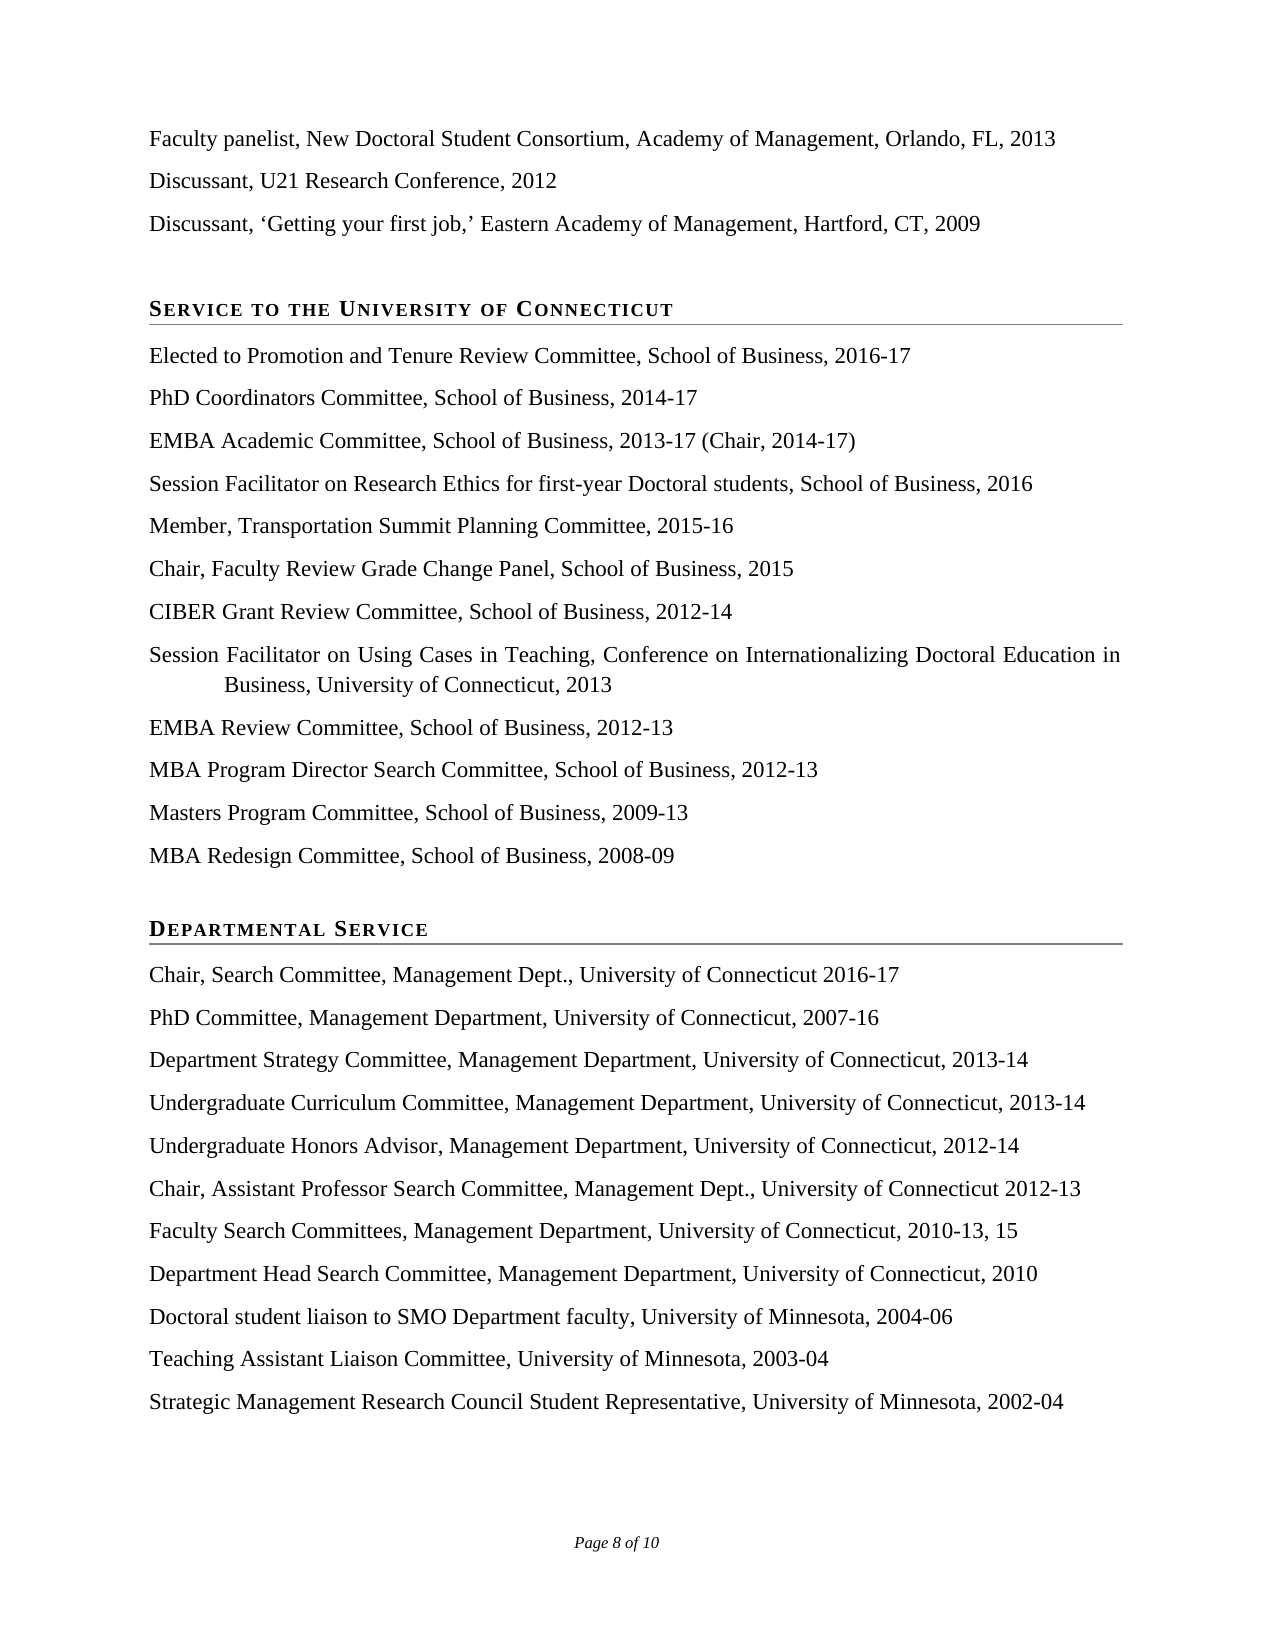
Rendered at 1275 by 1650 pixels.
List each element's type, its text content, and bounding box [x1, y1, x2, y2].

text MBA Redesign Committee, School of Business, 2008-09 [149, 842, 1123, 868]
text Department Strategy Committee, Management Department, University of Connecticut, 2013-14 [149, 1046, 1123, 1073]
text Chair, Assistant Professor Search Committee, Management Dept., University of Connecticut 2012-13 [149, 1174, 1123, 1201]
text Session Facilitator on Using Cases in Teaching, Conference on Internationalizing Doctoral Education in Business, University of Connecticut, 2013 [149, 641, 1123, 697]
text Session Facilitator on Research Ethics for first-year Doctoral students, School of Business, 2016 [149, 470, 1123, 496]
title Departmental Service [149, 915, 1123, 943]
text CIBER Grant Review Committee, School of Business, 2012-14 [149, 598, 1123, 624]
text EMBA Review Committee, School of Business, 2012-13 [149, 714, 1123, 740]
text Faculty Search Committees, Management Department, University of Connecticut, 2010-13, 15 [149, 1217, 1123, 1244]
text EMBA Academic Committee, School of Business, 2013-17 (Chair, 2014-17) [149, 427, 1123, 453]
text Chair, Faculty Review Grade Change Panel, School of Business, 2015 [149, 555, 1123, 582]
text Elected to Promotion and Tenure Review Committee, School of Business, 2016-17 [149, 342, 1123, 368]
text MBA Program Director Search Committee, School of Business, 2012-13 [149, 756, 1123, 783]
text Doctoral student liaison to SMO Department faculty, University of Minnesota, 2004-06 [149, 1303, 1123, 1329]
text PhD Committee, Management Department, University of Connecticut, 2007-16 [149, 1004, 1123, 1030]
text Member, Transportation Summit Planning Committee, 2015-16 [149, 513, 1123, 539]
text Discussant, ‘Getting your first job,’ Eastern Academy of Management, Hartford, CT, 2009 [149, 210, 1123, 236]
text Masters Program Committee, School of Business, 2009-13 [149, 799, 1123, 825]
text PhD Coordinators Committee, School of Business, 2014-17 [149, 384, 1123, 411]
text Discussant, U21 Research Conference, 2012 [149, 167, 1123, 194]
text Strategic Management Research Council Student Representative, University of Minnesota, 2002-04 [149, 1388, 1123, 1414]
text Department Head Search Committee, Management Department, University of Connecticut, 2010 [149, 1260, 1123, 1286]
text Undergraduate Curriculum Committee, Management Department, University of Connecticut, 2013-14 [149, 1089, 1123, 1116]
text Undergraduate Honors Advisor, Management Department, University of Connecticut, 2012-14 [149, 1132, 1123, 1158]
title Service to the University of Connecticut [149, 295, 1123, 324]
text Chair, Search Committee, Management Dept., University of Connecticut 2016-17 [149, 961, 1123, 987]
text Faculty panelist, New Doctoral Student Consortium, Academy of Management, Orlando, FL, 2013 [149, 124, 1123, 151]
text Teaching Assistant Liaison Committee, University of Minnesota, 2003-04 [149, 1345, 1123, 1372]
